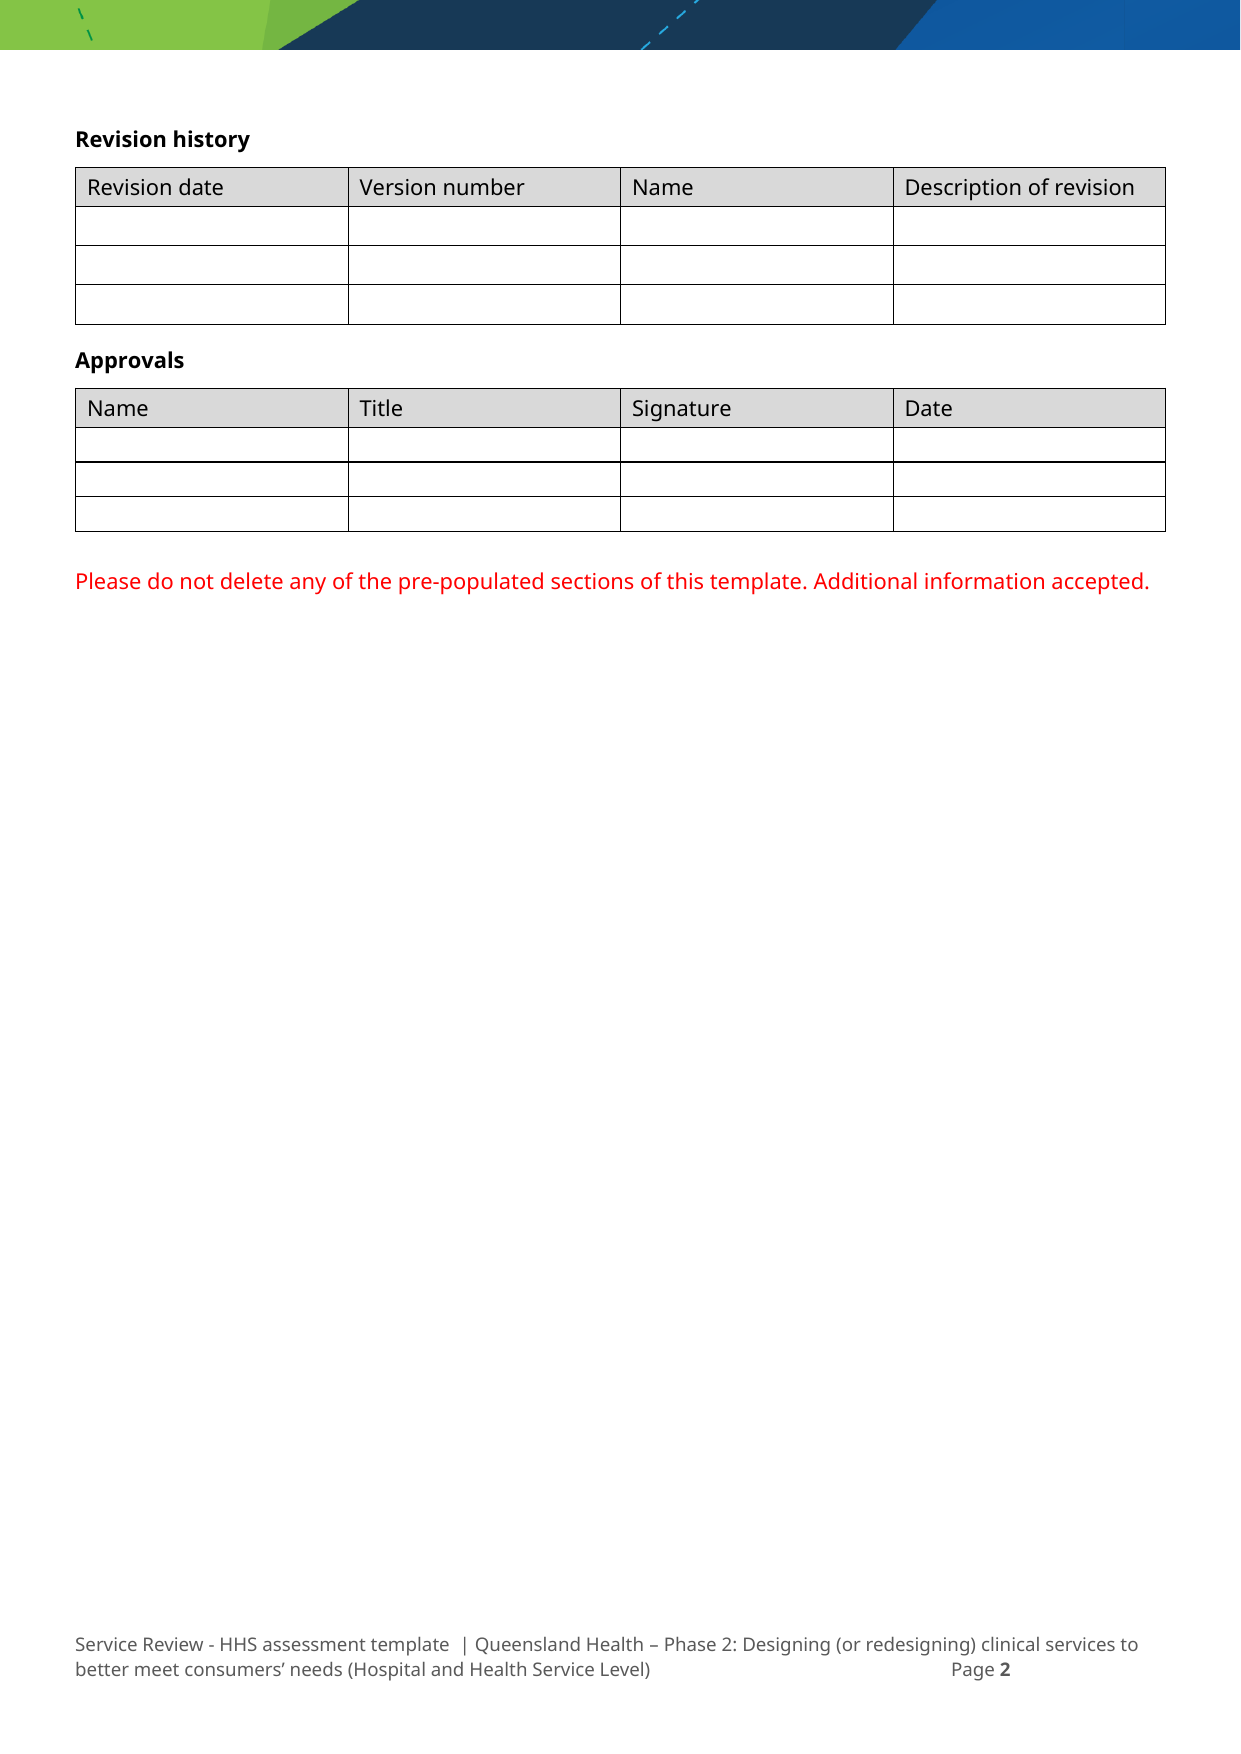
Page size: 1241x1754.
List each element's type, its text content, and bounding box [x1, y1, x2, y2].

table_header Description of revision [894, 168, 1165, 206]
table_header Name [76, 389, 348, 427]
table_cell [621, 207, 893, 245]
table_cell [894, 428, 1165, 461]
title Revision history [75, 124, 1165, 154]
table_cell [76, 497, 348, 531]
table_cell [76, 246, 348, 284]
table_header Version number [349, 168, 620, 206]
table_cell [76, 428, 348, 461]
picture [0, 0, 1241, 211]
text Please do not delete any of the pre-populated sections of this template. Additional information accepted. [75, 566, 1165, 596]
table_cell [621, 428, 893, 461]
table_cell [349, 285, 620, 323]
table_cell [76, 463, 348, 496]
table_cell [349, 246, 620, 284]
table_header Date [894, 389, 1165, 427]
table_cell [349, 428, 620, 461]
table_cell [894, 207, 1165, 245]
table_cell [349, 497, 620, 531]
table_cell [621, 285, 893, 323]
table_header Name [621, 168, 893, 206]
table_cell [349, 207, 620, 245]
table_cell [621, 497, 893, 531]
table_cell [894, 463, 1165, 496]
table_cell [76, 285, 348, 323]
table_cell [894, 497, 1165, 531]
table_header Signature [621, 389, 893, 427]
table_cell [894, 285, 1165, 323]
table_header Revision date [76, 168, 348, 206]
table_cell [349, 463, 620, 496]
table_header Title [349, 389, 620, 427]
table_cell [76, 207, 348, 245]
title Approvals [75, 345, 1165, 375]
table_cell [621, 246, 893, 284]
table_cell [894, 246, 1165, 284]
table_cell [621, 463, 893, 496]
